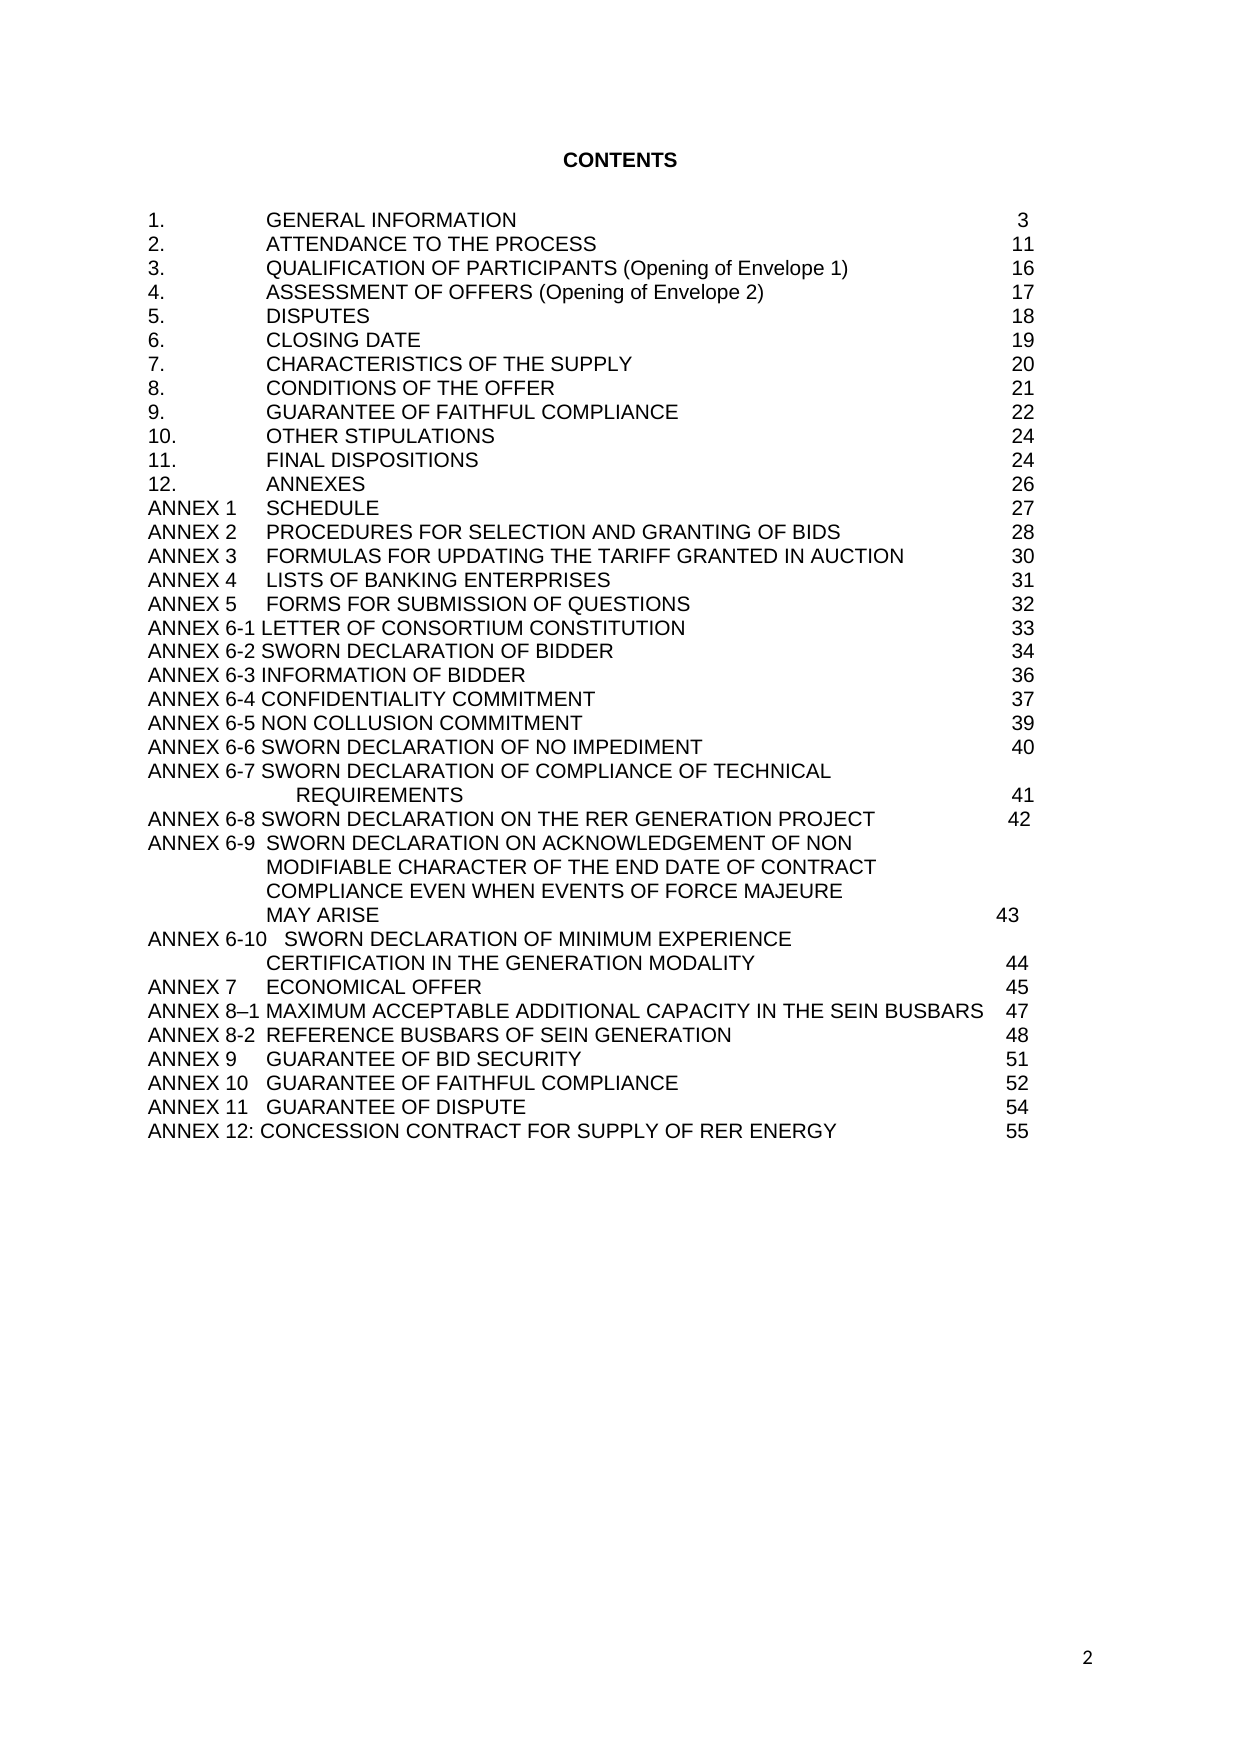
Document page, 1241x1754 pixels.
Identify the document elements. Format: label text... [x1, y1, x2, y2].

text ANNEX 7 ECONOMICAL OFFER 45 [148, 975, 1092, 999]
text ANNEX 10 GUARANTEE OF FAITHFUL COMPLIANCE 52 [148, 1071, 1092, 1094]
text ANNEX 8-2 REFERENCE BUSBARS OF SEIN GENERATION 48 [148, 1023, 1092, 1047]
text 9. GUARANTEE OF FAITHFUL COMPLIANCE 22 [148, 400, 1092, 424]
text MODIFIABLE CHARACTER OF THE END DATE OF CONTRACT [266, 855, 1092, 879]
text ANNEX 6-8 SWORN DECLARATION ON THE RER GENERATION PROJECT 42 [148, 807, 1092, 831]
text ANNEX 8–1 MAXIMUM ACCEPTABLE ADDITIONAL CAPACITY IN THE SEIN BUSBARS 47 [148, 999, 1092, 1023]
text 2. ATTENDANCE TO THE PROCESS 11 [148, 232, 1092, 256]
text ANNEX 12: CONCESSION CONTRACT FOR SUPPLY OF RER ENERGY 55 [148, 1118, 1092, 1142]
text ANNEX 1 SCHEDULE 27 [148, 496, 1092, 519]
text 12. ANNEXES 26 [148, 472, 1092, 496]
text ANNEX 4 LISTS OF BANKING ENTERPRISES 31 [148, 567, 1092, 591]
text ANNEX 6-1 LETTER OF CONSORTIUM CONSTITUTION 33 [148, 615, 1092, 639]
text ANNEX 6-4 CONFIDENTIALITY COMMITMENT 37 [148, 687, 1092, 711]
text 1. GENERAL INFORMATION 3 [148, 208, 1092, 232]
text 6. CLOSING DATE 19 [148, 328, 1092, 352]
text 11. FINAL DISPOSITIONS 24 [148, 448, 1092, 472]
text ANNEX 11 GUARANTEE OF DISPUTE 54 [148, 1094, 1092, 1118]
text ANNEX 6-5 NON COLLUSION COMMITMENT 39 [148, 711, 1092, 735]
text COMPLIANCE EVEN WHEN EVENTS OF FORCE MAJEURE [266, 879, 1092, 903]
text 7. CHARACTERISTICS OF THE SUPPLY 20 [148, 352, 1092, 376]
text ANNEX 6-6 SWORN DECLARATION OF NO IMPEDIMENT 40 [148, 735, 1092, 759]
text ANNEX 6-2 SWORN DECLARATION OF BIDDER 34 [148, 639, 1092, 663]
text ANNEX 6-10 SWORN DECLARATION OF MINIMUM EXPERIENCE [148, 927, 1092, 951]
text CONTENTS [148, 148, 1092, 172]
text ANNEX 2 PROCEDURES FOR SELECTION AND GRANTING OF BIDS 28 [148, 519, 1092, 543]
text CERTIFICATION IN THE GENERATION MODALITY 44 [148, 951, 1092, 975]
text 8. CONDITIONS OF THE OFFER 21 [148, 376, 1092, 400]
text ANNEX 6-3 INFORMATION OF BIDDER 36 [148, 663, 1092, 687]
text ANNEX 3 FORMULAS FOR UPDATING THE TARIFF GRANTED IN AUCTION 30 [148, 543, 1092, 567]
text 10. OTHER STIPULATIONS 24 [148, 424, 1092, 448]
text ANNEX 5 FORMS FOR SUBMISSION OF QUESTIONS 32 [148, 591, 1092, 615]
text 5. DISPUTES 18 [148, 304, 1092, 328]
text 4. ASSESSMENT OF OFFERS (Opening of Envelope 2) 17 [148, 280, 1092, 304]
text ANNEX 6-9 SWORN DECLARATION ON ACKNOWLEDGEMENT OF NON [148, 831, 1092, 855]
text ANNEX 6-7 SWORN DECLARATION OF COMPLIANCE OF TECHNICAL [148, 759, 1092, 783]
text REQUIREMENTS 41 [296, 783, 1092, 807]
text MAY ARISE 43 [266, 903, 1092, 927]
text 3. QUALIFICATION OF PARTICIPANTS (Opening of Envelope 1) 16 [148, 256, 1092, 280]
text ANNEX 9 GUARANTEE OF BID SECURITY 51 [148, 1047, 1092, 1071]
